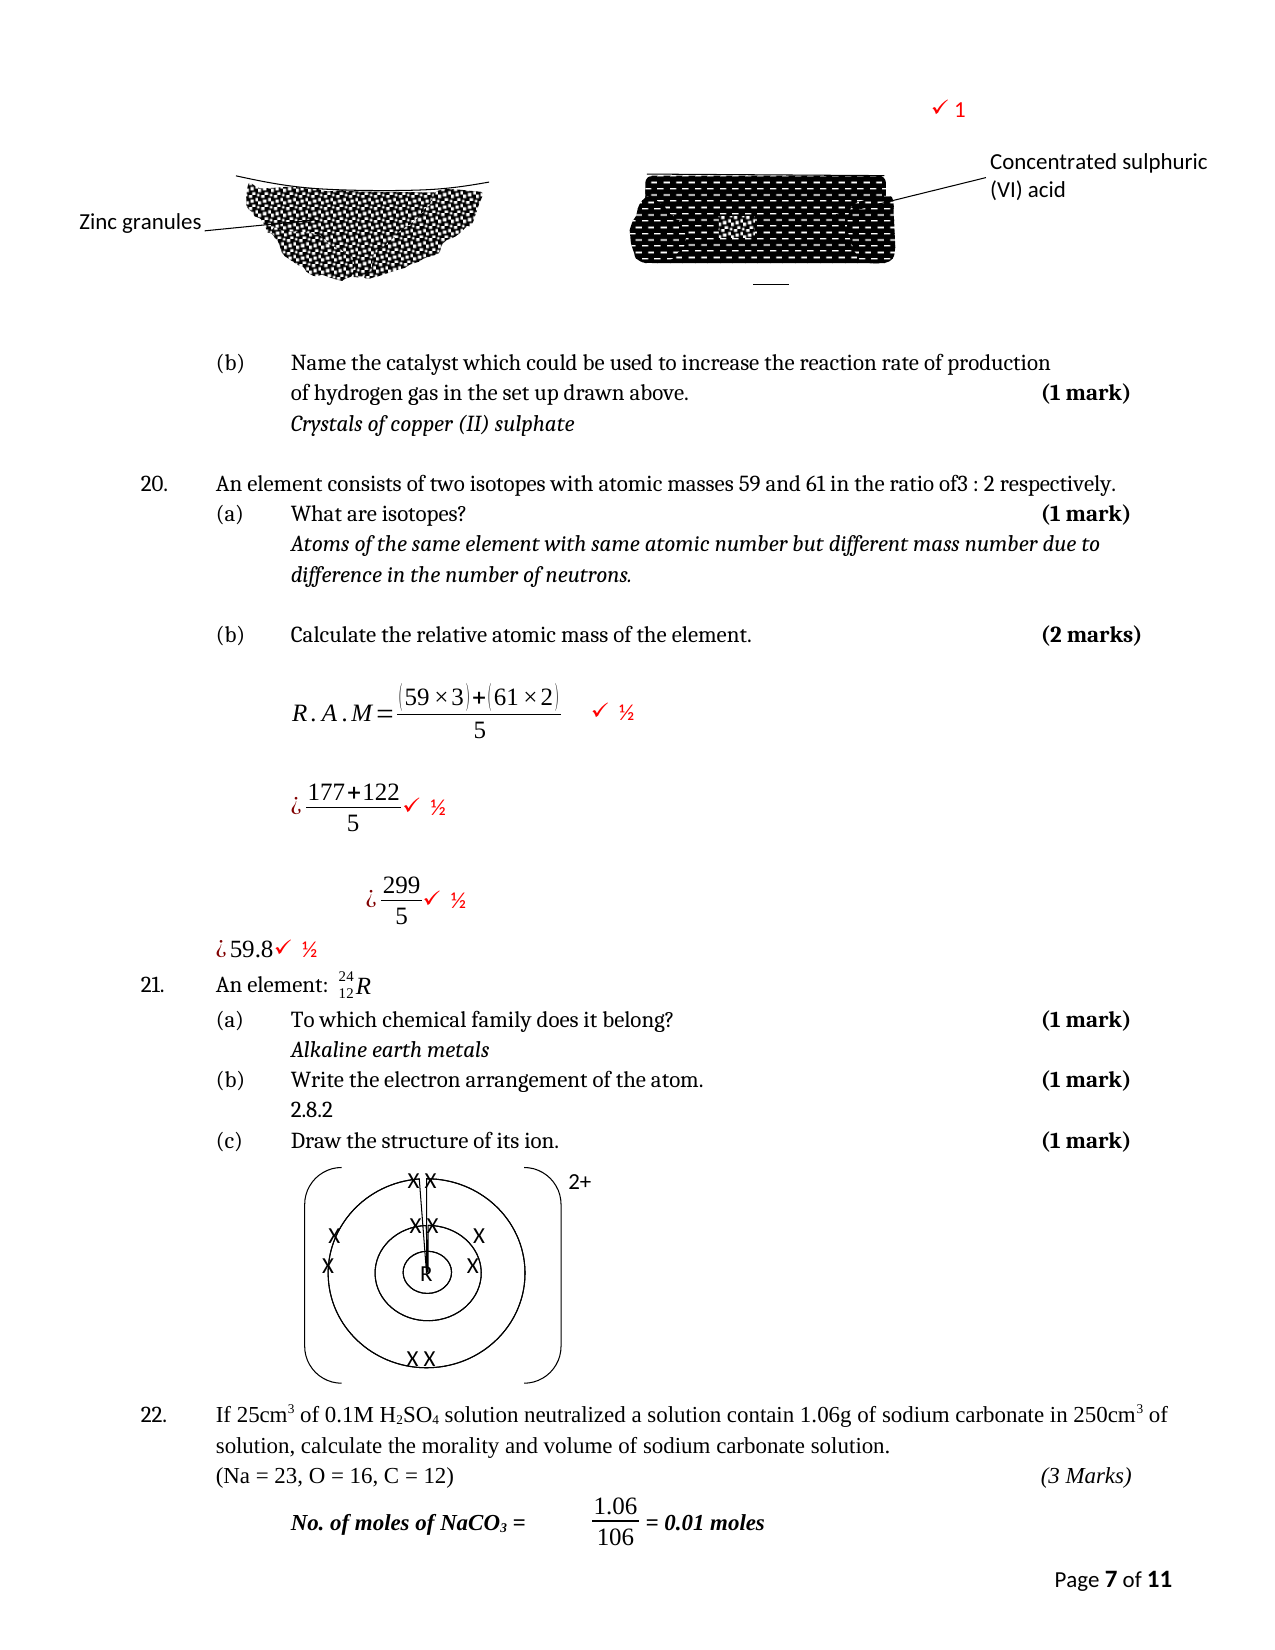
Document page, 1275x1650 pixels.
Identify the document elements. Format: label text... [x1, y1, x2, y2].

text Atoms of the same element with same atomic number but different mass number due to difference in the number of neutrons. [291, 531, 1172, 588]
text (b) Calculate the relative atomic mass of the element. (2 marks) [141, 622, 1172, 648]
text (a) What are isotopes? (1 mark) [141, 501, 1172, 527]
text (c) Draw the structure of its ion. (1 mark) [141, 1127, 1172, 1154]
text (Na = 23, O = 16, C = 12) (3 Marks) [216, 1462, 1172, 1488]
picture [246, 182, 483, 281]
text (b) Name the catalyst which could be used to increase the reaction rate of production [141, 350, 1172, 376]
text ½ [141, 935, 1172, 964]
text of hydrogen gas in the set up drawn above. (1 mark) [216, 380, 1172, 406]
text (b) Write the electron arrangement of the atom. (1 mark) [141, 1067, 1172, 1093]
text (a) To which chemical family does it belong? (1 mark) [141, 1007, 1172, 1033]
text 22. If 25cm3 of 0.1M H2SO4 solution neutralized a solution contain 1.06g of sodium carbonate in 250cm3 of solution, calculate the morality and volume of sodium carbonate solution. [141, 1401, 1172, 1458]
text Crystals of copper (II) sulphate [141, 410, 1172, 437]
text 2.8.2 [141, 1097, 1172, 1123]
text Alkaline earth metals [141, 1037, 1172, 1063]
text 20. An element consists of two isotopes with atomic masses 59 and 61 in the ratio of3 : 2 respectively. [141, 471, 1172, 497]
picture [629, 175, 896, 264]
text ½ [141, 682, 1172, 744]
text ½ [141, 778, 1172, 837]
text 21. An element: [141, 968, 1172, 1003]
list No. of moles of NaCO3 = = 0.01 moles [291, 1492, 1172, 1551]
text ½ [141, 872, 1172, 931]
